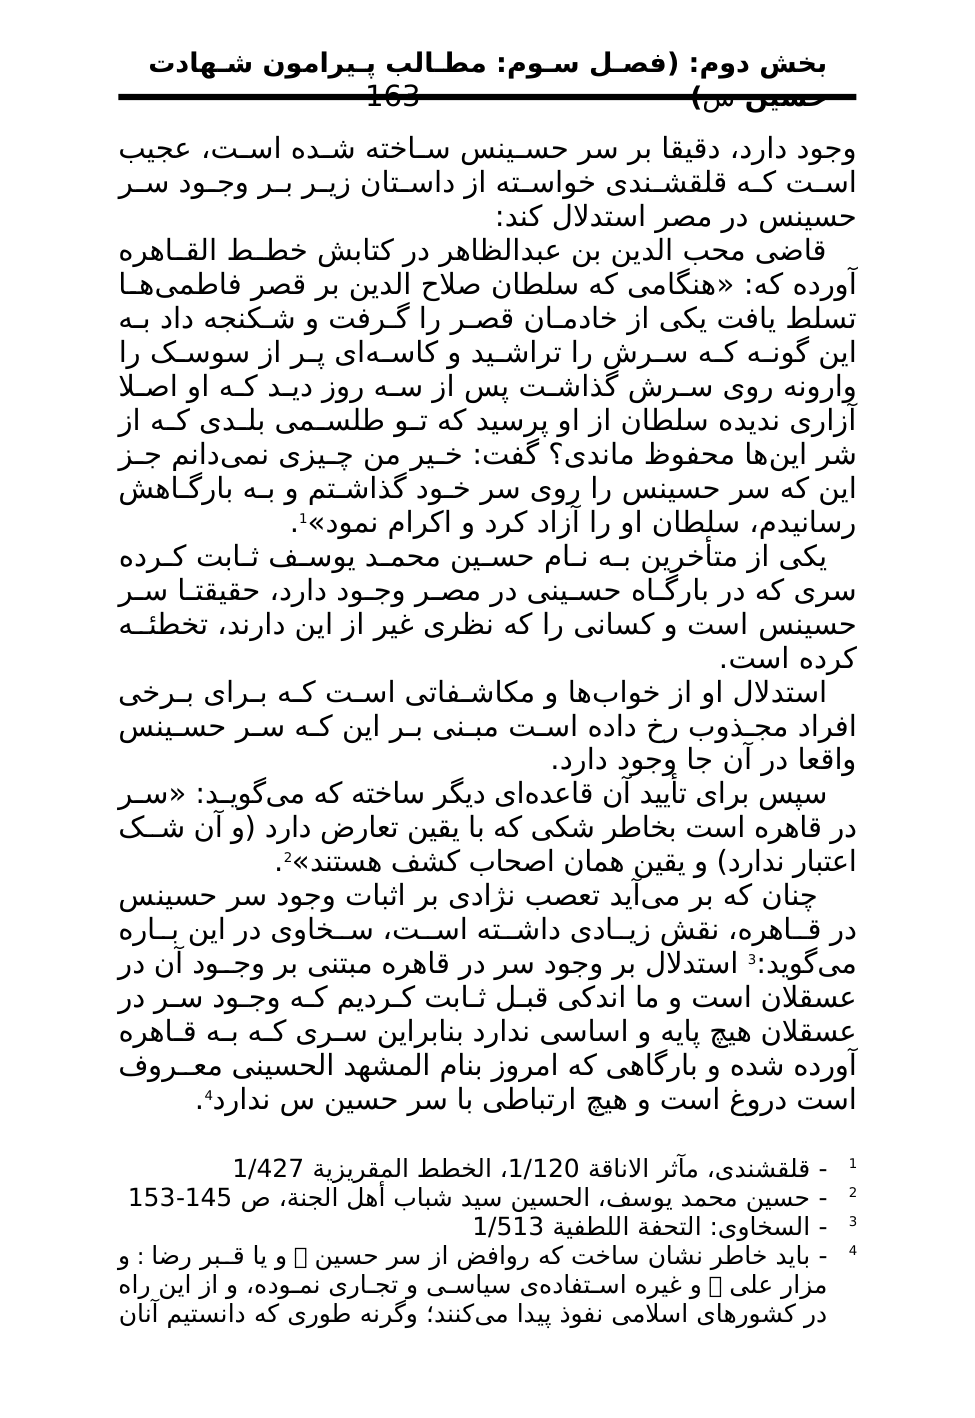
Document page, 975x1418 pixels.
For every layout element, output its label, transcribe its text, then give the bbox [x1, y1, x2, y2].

text چنان که بر می‌آید تعصب نژادی بر اثبات وجود سر حسینس در قاهره، نقش زیادی داشته است، سخاوی در این باره می‌گوید: استدلال بر وجود سر در قاهره مبتنی بر وجود آن در عسقلان است و ما اندکی قبل ثابت کردیم که وجود سر در عسقلان هیچ پایه و اساسی ندارد بنابراین سری که به قاهره آورده شده و بارگاهی که امروز بنام المشهد الحسینی معروف است دروغ است و هیچ ارتباطی با سر حسین س ندارد. [118, 879, 857, 1116]
text یکی از متأخرین به نام حسین محمد یوسف ثابت کرده سری که در بارگاه حسینی در مصر وجود دارد، حقیقتا سر حسینس است و کسانی را که نظری غیر از این دارند، تخطئه کرده است. [118, 539, 857, 675]
text سپس برای تأیید آن قاعده‌ای دیگر ساخته که می‌گوید: «سر در قاهره است بخاطر شکی که با یقین تعارض دارد (و آن شک اعتبار ندارد) و یقین همان اصحاب کشف هستند». [118, 777, 857, 879]
text قاضی محب الدین بن عبدالظاهر در کتابش خطط القاهره آورده که: «هنگامی که سلطان صلاح الدین بر قصر فاطمی‌ها تسلط یافت یکی از خادمان قصر را گرفت و شکنجه داد به این گونه که سرش را تراشید و کاسه‌ای پر از سوسک را وارونه روی سرش گذاشت پس از سه روز دید که او اصلا آزاری ندیده سلطان از او پرسید که تو طلسمی بلدی که از شر این‌ها محفوظ ماندی؟ گفت: خیر من چیزی نمی‌دانم جز این که سر حسینس را روی سر خود گذاشتم و به بارگاهش رسانیدم، سلطان او را آزاد کرد و اکرام نمود». [118, 233, 857, 539]
text استدلال او از خواب‌ها و مکاشفاتی است که برای برخی افراد مجذوب رخ داده است مبنی بر این که سر حسینس واقعا در آن جا وجود دارد. [118, 675, 857, 777]
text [118, 132, 857, 233]
